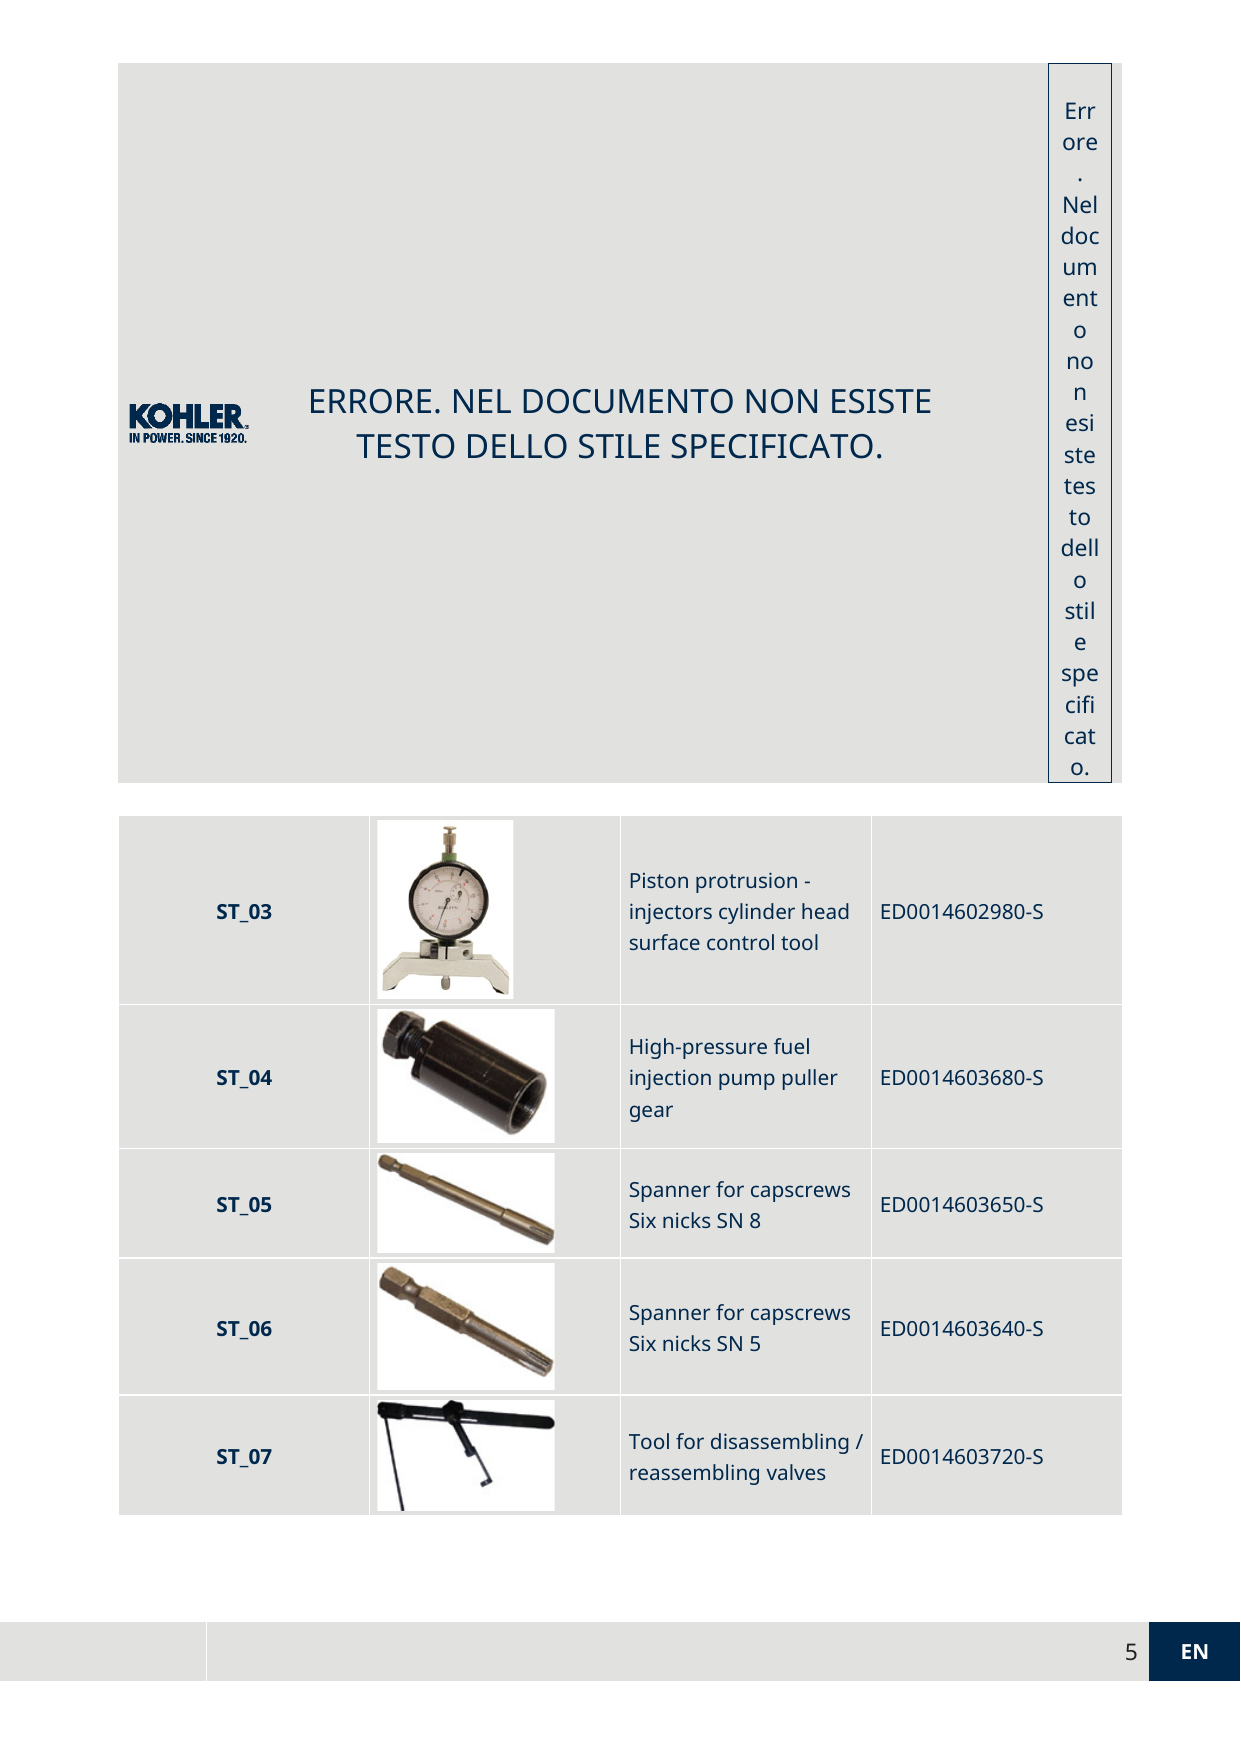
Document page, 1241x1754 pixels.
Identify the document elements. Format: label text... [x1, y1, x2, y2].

table_cell [370, 816, 620, 1004]
table_cell ED0014603650-S [872, 1149, 1122, 1257]
picture [377, 1009, 555, 1143]
table_cell Spanner for capscrews Six nicks SN 5 [621, 1259, 871, 1394]
table_cell [370, 1005, 620, 1148]
table_cell [370, 1396, 620, 1515]
table_cell ST_04 [119, 1005, 369, 1148]
table_cell Tool for disassembling / reassembling valves [621, 1396, 871, 1515]
table_cell ED0014602980-S [872, 816, 1122, 1004]
table_cell ST_06 [119, 1259, 369, 1394]
table_cell ED0014603680-S [872, 1005, 1122, 1148]
table_cell ST_03 [119, 816, 369, 1004]
picture [377, 1153, 555, 1253]
table_cell ED0014603720-S [872, 1396, 1122, 1515]
table_cell High-pressure fuel injection pump puller gear [621, 1005, 871, 1148]
table_cell ST_07 [119, 1396, 369, 1515]
table_cell Piston protrusion - injectors cylinder head surface control tool [621, 816, 871, 1004]
picture [377, 1263, 555, 1390]
table_cell Spanner for capscrews Six nicks SN 8 [621, 1149, 871, 1257]
table_cell ED0014603640-S [872, 1259, 1122, 1394]
picture [129, 403, 249, 443]
picture [377, 1400, 555, 1511]
table_cell ST_05 [119, 1149, 369, 1257]
table_cell [370, 1259, 620, 1394]
picture [377, 820, 514, 999]
table_cell [370, 1149, 620, 1257]
